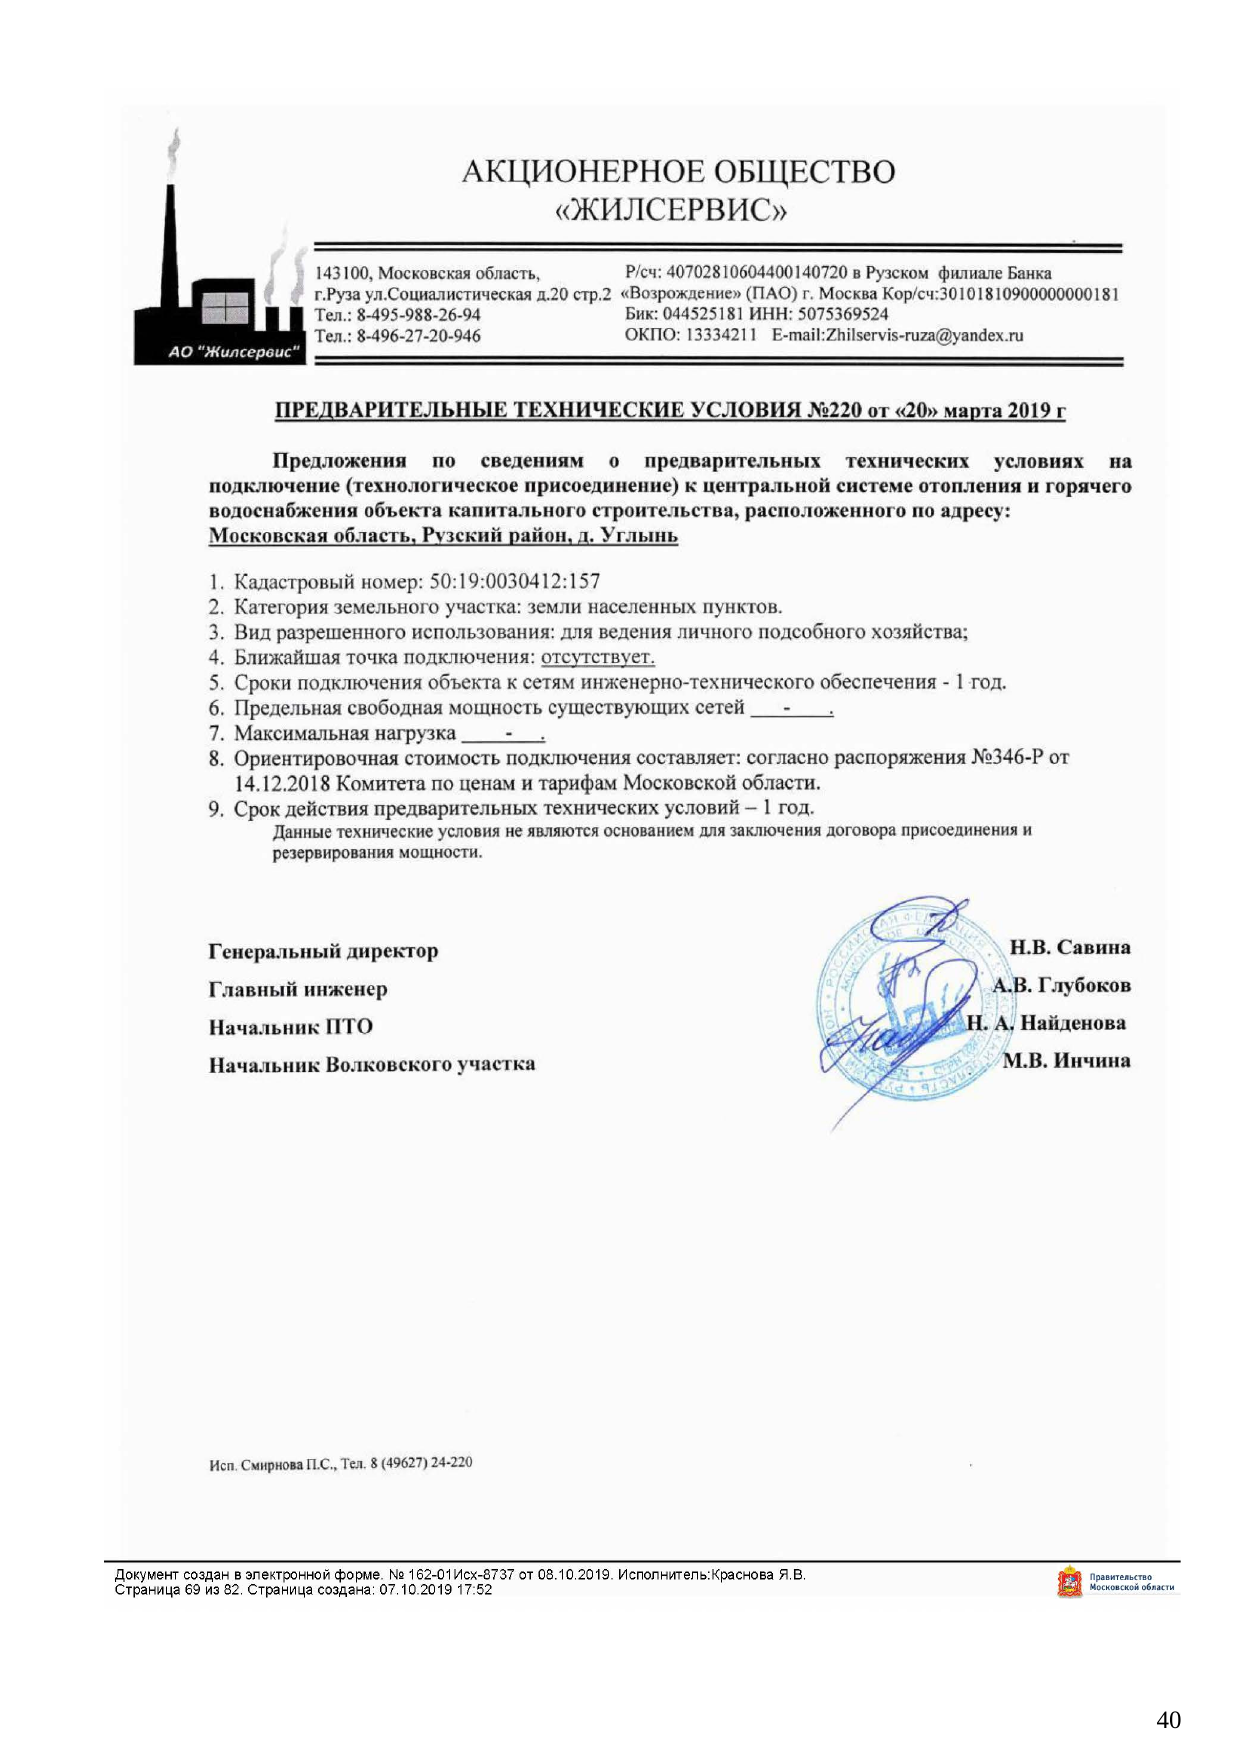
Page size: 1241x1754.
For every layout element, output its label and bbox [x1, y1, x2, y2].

picture [104, 88, 1181, 1612]
